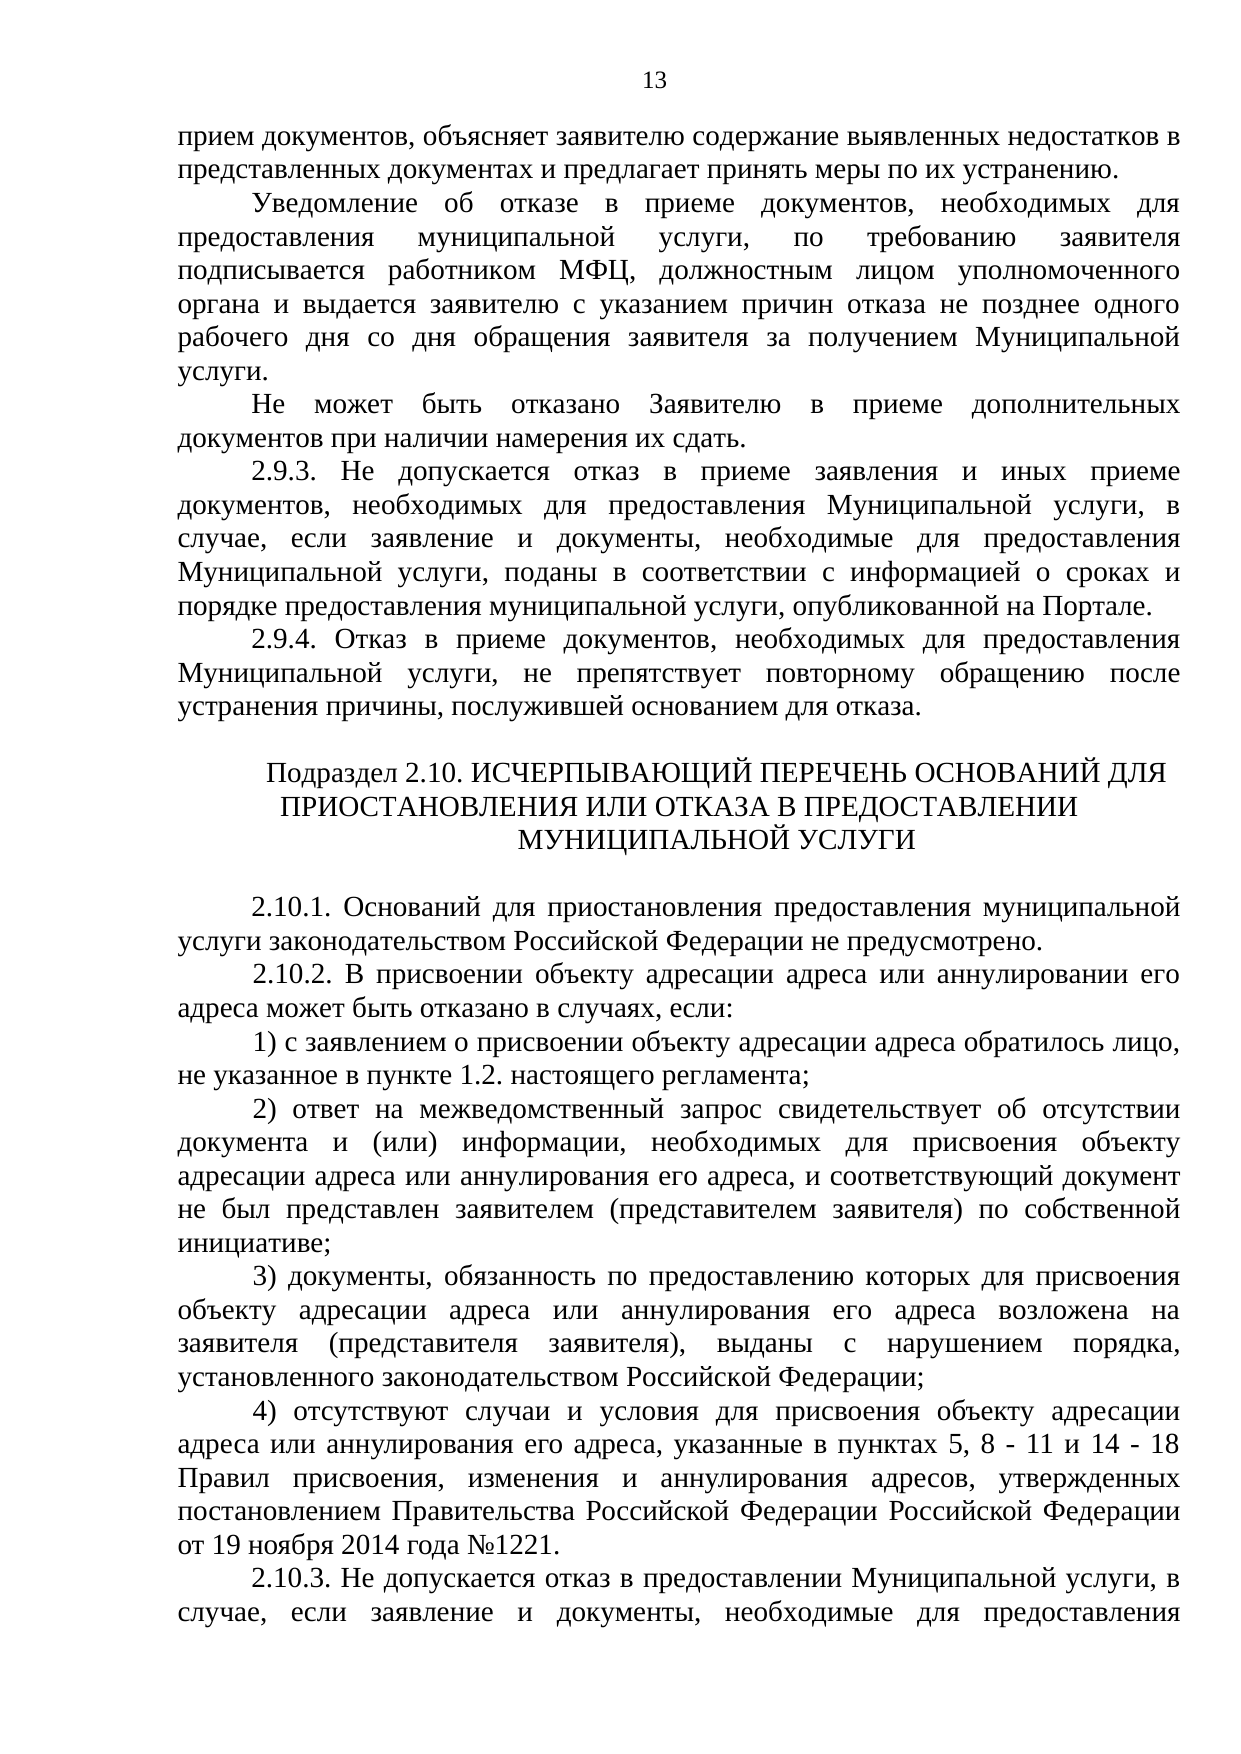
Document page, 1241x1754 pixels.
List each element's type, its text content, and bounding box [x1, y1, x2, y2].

text МУНИЦИПАЛЬНОЙ УСЛУГИ [177, 822, 1181, 856]
text 2) ответ на межведомственный запрос свидетельствует об отсутствии документа и (или) информации, необходимых для присвоения объекту адресации адреса или аннулирования его адреса, и соответствующий документ не был представлен заявителем (представителем заявителя) по собственной инициативе; [177, 1091, 1181, 1258]
text 2.9.3. Не допускается отказ в приеме заявления и иных приеме документов, необходимых для предоставления Муниципальной услуги, в случае, если заявление и документы, необходимые для предоставления Муниципальной услуги, поданы в соответствии с информацией о сроках и порядке предоставления муниципальной услуги, опубликованной на Портале. [177, 453, 1181, 621]
text 3) документы, обязанность по предоставлению которых для присвоения объекту адресации адреса или аннулирования его адреса возложена на заявителя (представителя заявителя), выданы с нарушением порядка, установленного законодательством Российской Федерации; [177, 1258, 1181, 1393]
text 2.9.4. Отказ в приеме документов, необходимых для предоставления Муниципальной услуги, не препятствует повторному обращению после устранения причины, послужившей основанием для отказа. [177, 621, 1181, 722]
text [177, 1560, 1181, 1627]
text 2.10.1. Оснований для приостановления предоставления муниципальной услуги законодательством Российской Федерации не предусмотрено. [177, 889, 1181, 957]
text Уведомление об отказе в приеме документов, необходимых для предоставления муниципальной услуги, по требованию заявителя подписывается работником МФЦ, должностным лицом уполномоченного органа и выдается заявителю с указанием причин отказа не позднее одного рабочего дня со дня обращения заявителя за получением Муниципальной услуги. [177, 185, 1181, 386]
text 4) отсутствуют случаи и условия для присвоения объекту адресации адреса или аннулирования его адреса, указанные в пунктах 5, 8 - 11 и 14 - 18 Правил присвоения, изменения и аннулирования адресов, утвержденных постановлением Правительства Российской Федерации Российской Федерации от 19 ноября 2014 года №1221. [177, 1393, 1181, 1560]
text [177, 118, 1181, 185]
text Подраздел 2.10. ИСЧЕРПЫВАЮЩИЙ ПЕРЕЧЕНЬ ОСНОВАНИЙ ДЛЯ ПРИОСТАНОВЛЕНИЯ ИЛИ ОТКАЗА В ПРЕДОСТАВЛЕНИИ [177, 755, 1181, 822]
text 2.10.2. В присвоении объекту адресации адреса или аннулировании его адреса может быть отказано в случаях, если: [177, 957, 1181, 1024]
text 1) с заявлением о присвоении объекту адресации адреса обратилось лицо, не указанное в пункте 1.2. настоящего регламента; [177, 1024, 1181, 1091]
text Не может быть отказано Заявителю в приеме дополнительных документов при наличии намерения их сдать. [177, 386, 1181, 453]
